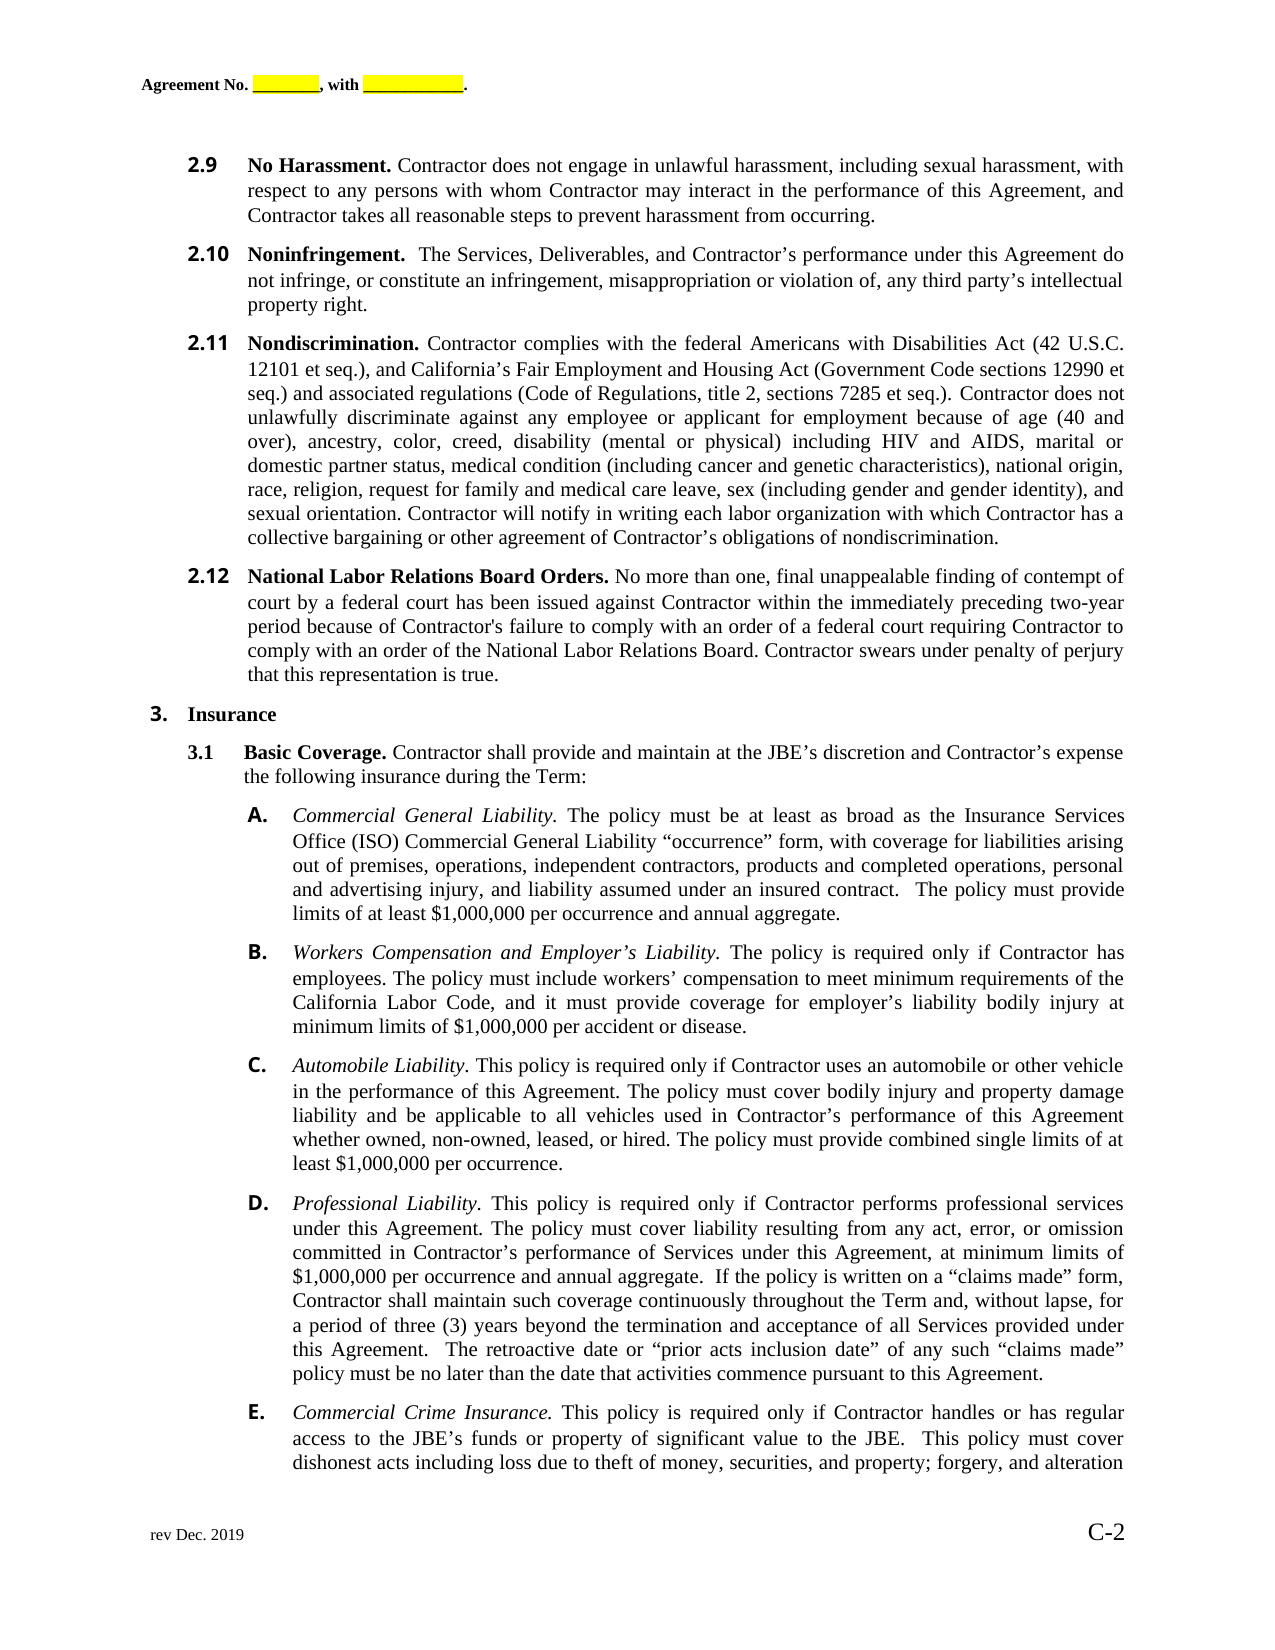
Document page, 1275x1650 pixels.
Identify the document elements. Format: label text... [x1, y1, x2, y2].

text 3.1 Basic Coverage. Contractor shall provide and maintain at the JBE’s discretion and Contractor’s expense the following insurance during the Term: [187, 740, 1125, 788]
list No Harassment. Contractor does not engage in unlawful harassment, including sexual harassment, with respect to any persons with whom Contractor may interact in the performance of this Agreement, and Contractor takes all reasonable steps to prevent harassment from occurring. [187, 150, 1125, 227]
list Noninfringement. The Services, Deliverables, and Contractor’s performance under this Agreement do not infringe, or constitute an infringement, misappropriation or violation of, any third party’s intellectual property right. [187, 239, 1125, 316]
list Commercial General Liability. The policy must be at least as broad as the Insurance Services Office (ISO) Commercial General Liability “occurrence” form, with coverage for liabilities arising out of premises, operations, independent contractors, products and completed operations, personal and advertising injury, and liability assumed under an insured contract. The policy must provide limits of at least $1,000,000 per occurrence and annual aggregate. [247, 800, 1125, 925]
list National Labor Relations Board Orders. No more than one, final unappealable finding of contempt of court by a federal court has been issued against Contractor within the immediately preceding two-year period because of Contractor's failure to comply with an order of a federal court requiring Contractor to comply with an order of the National Labor Relations Board. Contractor swears under penalty of perjury that this representation is true. [187, 562, 1125, 686]
list Workers Compensation and Employer’s Liability. The policy is required only if Contractor has employees. The policy must include workers’ compensation to meet minimum requirements of the California Labor Code, and it must provide coverage for employer’s liability bodily injury at minimum limits of $1,000,000 per accident or disease. [247, 937, 1125, 1038]
list Professional Liability. This policy is required only if Contractor performs professional services under this Agreement. The policy must cover liability resulting from any act, error, or omission committed in Contractor’s performance of Services under this Agreement, at minimum limits of $1,000,000 per occurrence and annual aggregate. If the policy is written on a “claims made” form, Contractor shall maintain such coverage continuously throughout the Term and, without lapse, for a period of three (3) years beyond the termination and acceptance of all Services provided under this Agreement. The retroactive date or “prior acts inclusion date” of any such “claims made” policy must be no later than the date that activities commence pursuant to this Agreement. [247, 1188, 1125, 1385]
list Nondiscrimination. Contractor complies with the federal Americans with Disabilities Act (42 U.S.C. 12101 et seq.), and California’s Fair Employment and Housing Act (Government Code sections 12990 et seq.) and associated regulations (Code of Regulations, title 2, sections 7285 et seq.). Contractor does not unlawfully discriminate against any employee or applicant for employment because of age (40 and over), ancestry, color, creed, disability (mental or physical) including HIV and AIDS, marital or domestic partner status, medical condition (including cancer and genetic characteristics), national origin, race, religion, request for family and medical care leave, sex (including gender and gender identity), and sexual orientation. Contractor will notify in writing each labor organization with which Contractor has a collective bargaining or other agreement of Contractor’s obligations of nondiscrimination. [187, 328, 1125, 549]
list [247, 1397, 1125, 1474]
list Insurance [150, 699, 1125, 727]
list Automobile Liability. This policy is required only if Contractor uses an automobile or other vehicle in the performance of this Agreement. The policy must cover bodily injury and property damage liability and be applicable to all vehicles used in Contractor’s performance of this Agreement whether owned, non-owned, leased, or hired. The policy must provide combined single limits of at least $1,000,000 per occurrence. [247, 1051, 1125, 1175]
